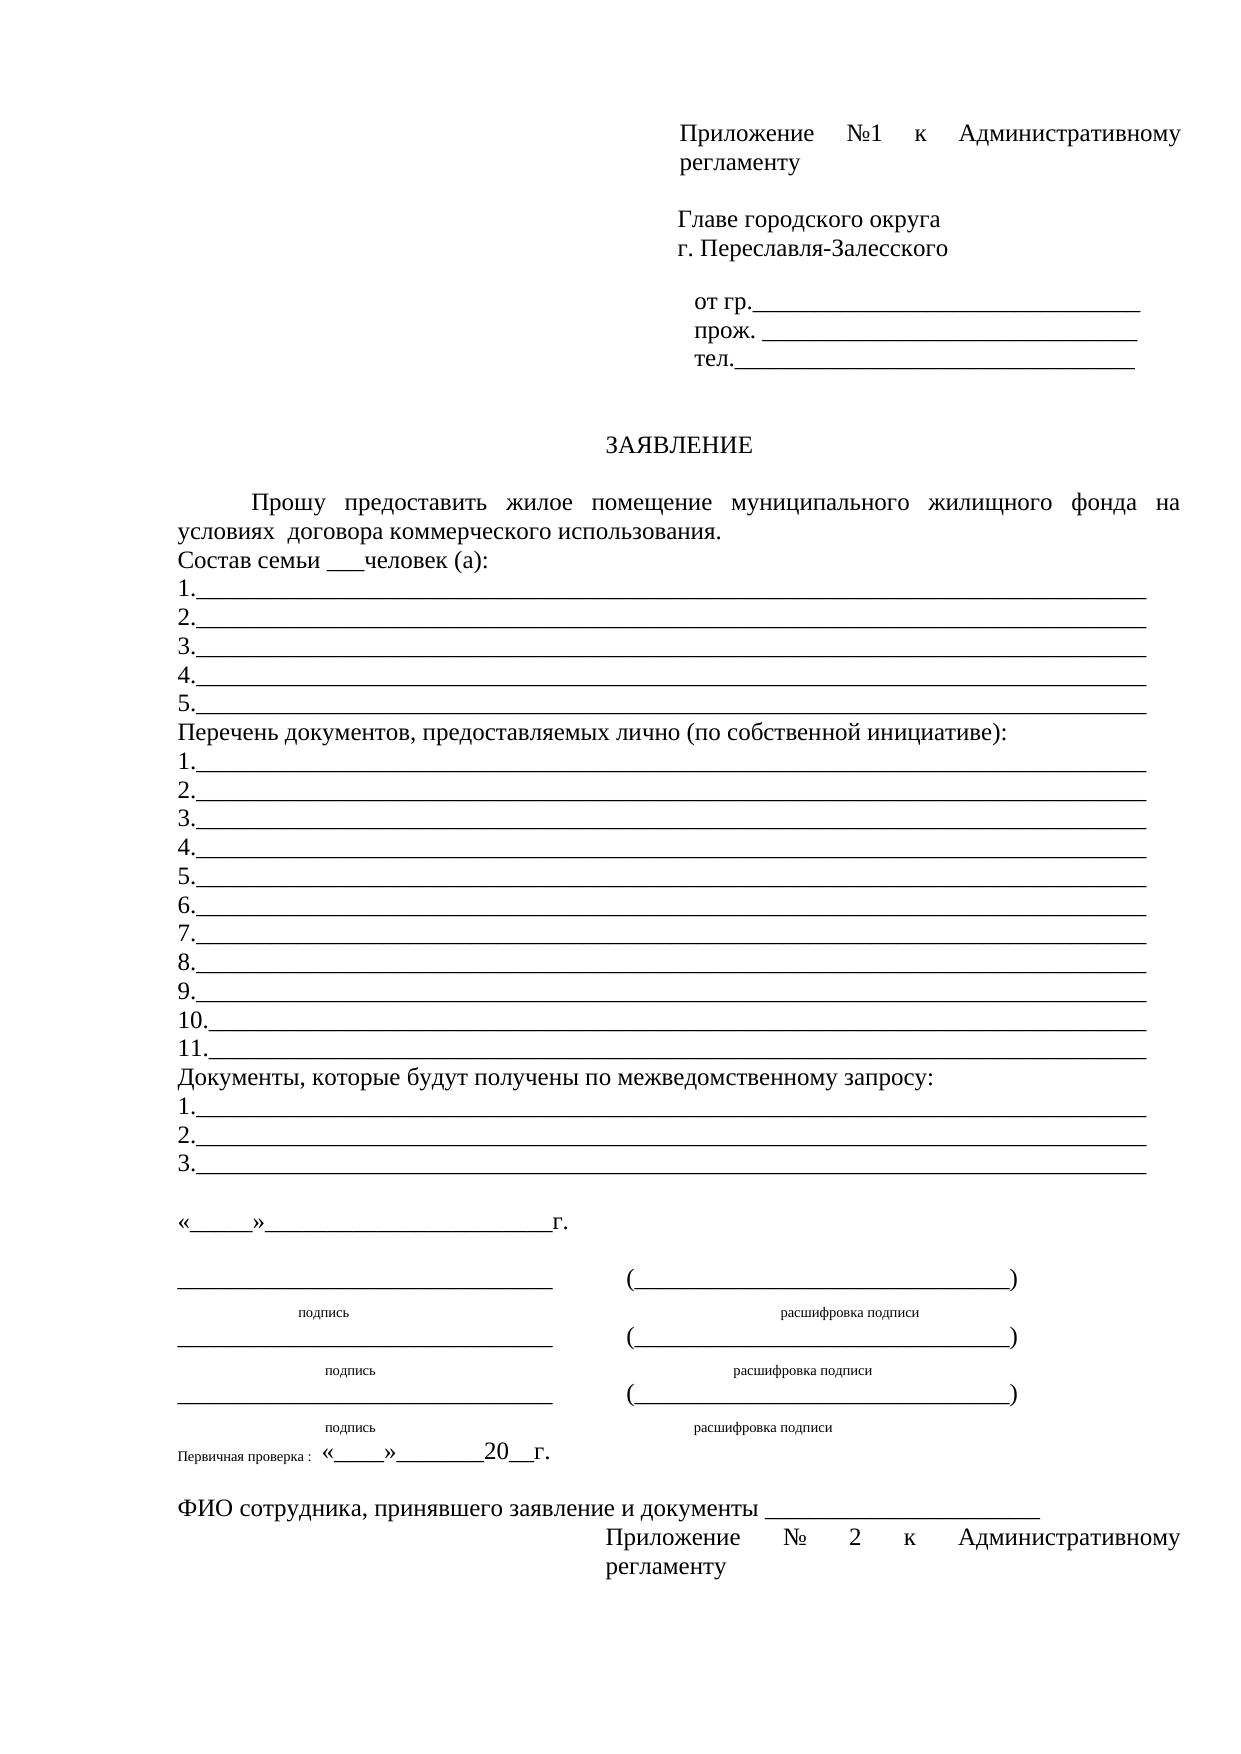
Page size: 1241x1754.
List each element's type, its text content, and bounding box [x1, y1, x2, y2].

text 5.____________________________________________________________________________ [177, 861, 1181, 890]
text ______________________________ (______________________________) [177, 1378, 1181, 1407]
text 9.____________________________________________________________________________ [177, 976, 1181, 1005]
text 1.____________________________________________________________________________ [177, 1091, 1181, 1120]
text Главе городского округа [177, 204, 1181, 233]
text 1.____________________________________________________________________________ [177, 573, 1181, 602]
text Прошу предоставить жилое помещение муниципального жилищного фонда на условиях договора коммерческого использования. [177, 487, 1181, 545]
text 4.____________________________________________________________________________ [177, 660, 1181, 688]
text 2.____________________________________________________________________________ [177, 602, 1181, 631]
text 3.____________________________________________________________________________ [177, 803, 1181, 832]
text 4.____________________________________________________________________________ [177, 832, 1181, 861]
text «_____»_______________________г. [177, 1206, 1181, 1235]
text 1.____________________________________________________________________________ [177, 746, 1181, 775]
text от гр._______________________________ [694, 286, 1181, 315]
text 6.____________________________________________________________________________ [177, 890, 1181, 918]
text 8.____________________________________________________________________________ [177, 947, 1181, 976]
text ЗАЯВЛЕНИЕ [177, 430, 1181, 458]
text 3.____________________________________________________________________________ [177, 631, 1181, 660]
text подпись расшифровка подписи [215, 1350, 1181, 1378]
text Первичная проверка : «____»_______20__г. [177, 1436, 1181, 1465]
text 7.____________________________________________________________________________ [177, 918, 1181, 947]
text 5.____________________________________________________________________________ Перечень документов, предоставляемых лично (по собственной инициативе): [177, 688, 1181, 746]
text ______________________________ (______________________________) [177, 1263, 1181, 1292]
text Документы, которые будут получены по межведомственному запросу: [177, 1062, 1181, 1091]
text ФИО сотрудника, принявшего заявление и документы ______________________ [177, 1493, 1181, 1522]
text Приложение №1 к Административному регламенту [679, 118, 1181, 176]
text Приложение № 2 к Административному регламенту [605, 1522, 1181, 1580]
text 10.___________________________________________________________________________ [177, 1005, 1181, 1033]
text подпись расшифровка подписи [215, 1292, 1181, 1321]
text г. Переславля-Залесского [177, 233, 1181, 262]
text Состав семьи ___человек (а): [177, 545, 1181, 573]
text подпись расшифровка подписи [215, 1407, 1181, 1436]
text ______________________________ (______________________________) [177, 1321, 1181, 1350]
text 2.____________________________________________________________________________ [177, 775, 1181, 803]
text 11.___________________________________________________________________________ [177, 1033, 1181, 1062]
text тел.________________________________ [694, 343, 1181, 372]
text прож. ______________________________ [694, 315, 1181, 343]
text 2.____________________________________________________________________________ 3.____________________________________________________________________________ [177, 1120, 1181, 1177]
